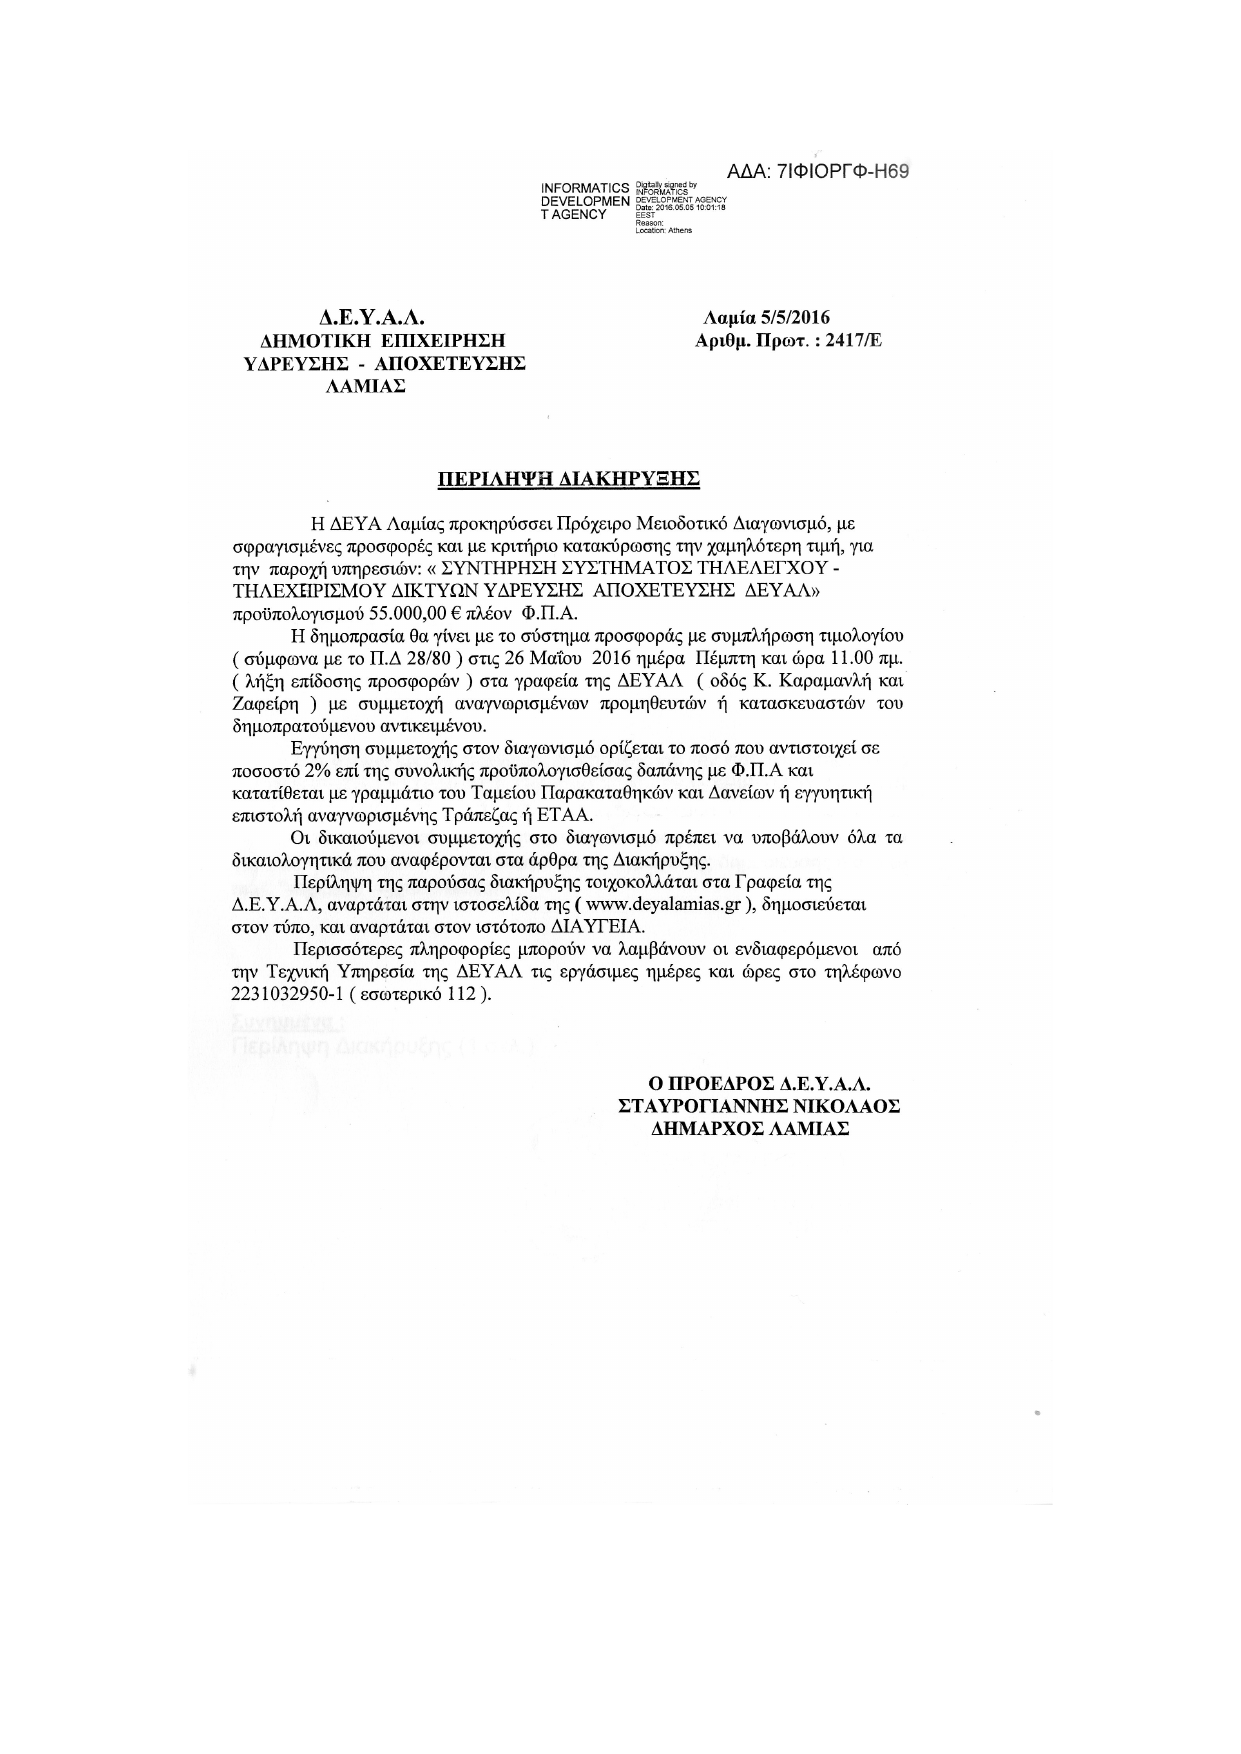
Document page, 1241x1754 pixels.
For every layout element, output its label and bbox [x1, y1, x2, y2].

picture [187, 150, 1053, 1505]
